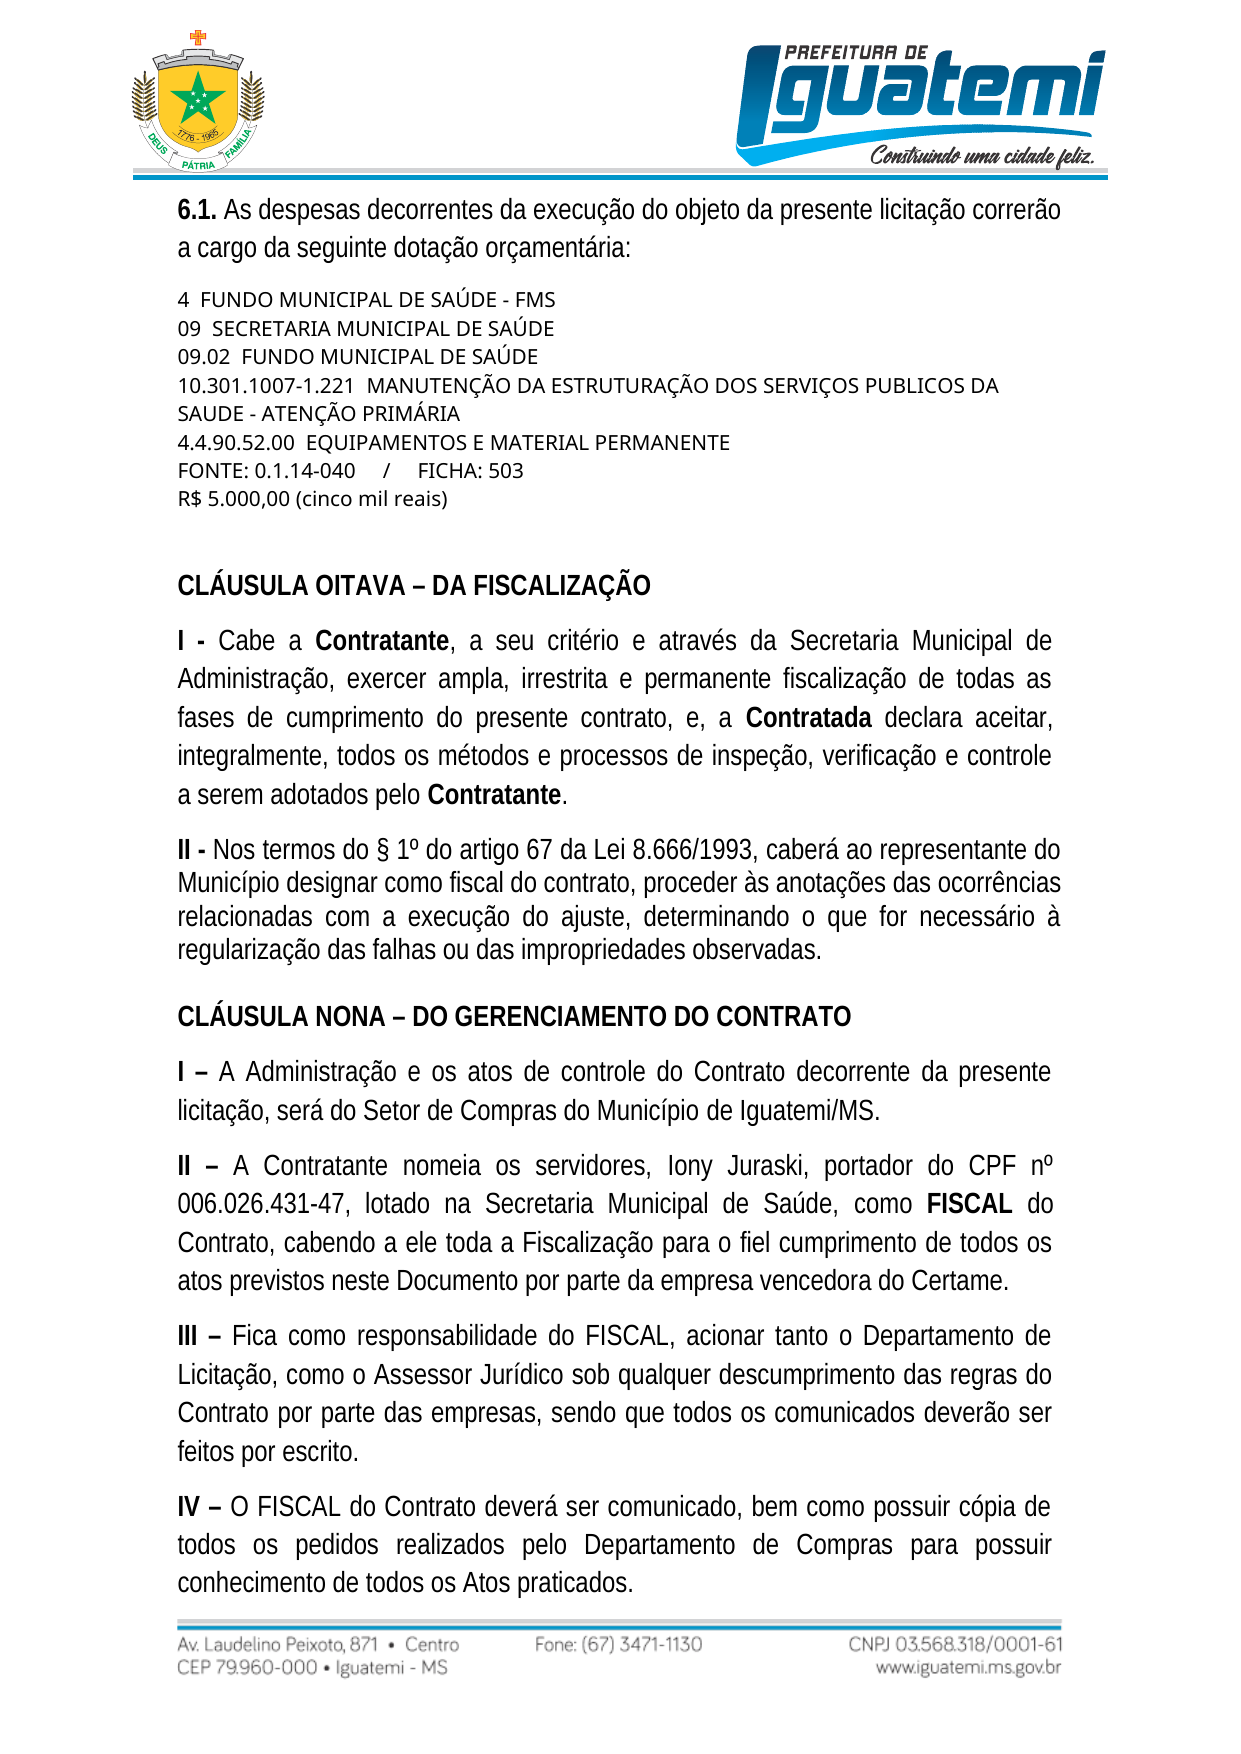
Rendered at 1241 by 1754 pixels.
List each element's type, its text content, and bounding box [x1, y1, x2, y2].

text CLÁUSULA OITAVA – DA FISCALIZAÇÃO [177, 568, 1054, 602]
picture [177, 1619, 1063, 1681]
text IV – O FISCAL do Contrato deverá ser comunicado, bem como possuir cópia de todos os pedidos realizados pelo Departamento de Compras para possuir conhecimento de todos os Atos praticados. [177, 1489, 1054, 1599]
text CLÁUSULA NONA – DO GERENCIAMENTO DO CONTRATO [177, 999, 1054, 1033]
text I – A Administração e os atos de controle do Contrato decorrente da presente licitação, será do Setor de Compras do Município de Iguatemi/MS. [177, 1054, 1054, 1126]
text II - Nos termos do § 1º do artigo 67 da Lei 8.666/1993, caberá ao representante do Município designar como fiscal do contrato, proceder às anotações das ocorrências relacionadas com a execução do ajuste, determinando o que for necessário à regularização das falhas ou das impropriedades observadas. [177, 832, 1063, 966]
text II – A Contratante nomeia os servidores, Iony Juraski, portador do CPF nº 006.026.431-47, lotado na Secretaria Municipal de Saúde, como FISCAL do Contrato, cabendo a ele toda a Fiscalização para o fiel cumprimento de todos os atos previstos neste Documento por parte da empresa vencedora do Certame. [177, 1148, 1054, 1297]
text I - Cabe a Contratante, a seu critério e através da Secretaria Municipal de Administração, exercer ampla, irrestrita e permanente fiscalização de todas as fases de cumprimento do presente contrato, e, a Contratada declara aceitar, integralmente, todos os métodos e processos de inspeção, verificação e controle a serem adotados pelo Contratante. [177, 623, 1054, 810]
text 4 FUNDO MUNICIPAL DE SAÚDE - FMS 09 SECRETARIA MUNICIPAL DE SAÚDE 09.02 FUNDO MUNICIPAL DE SAÚDE 10.301.1007-1.221 MANUTENÇÃO DA ESTRUTURAÇÃO DOS SERVIÇOS PUBLICOS DA SAUDE - ATENÇÃO PRIMÁRIA 4.4.90.52.00 EQUIPAMENTOS E MATERIAL PERMANENTE FONTE: 0.1.14-040 / FICHA: 503 R$ 5.000,00 (cinco mil reais) [177, 286, 1063, 513]
text 6.1. As despesas decorrentes da execução do objeto da presente licitação correrão a cargo da seguinte dotação orçamentária: [177, 192, 1063, 264]
text III – Fica como responsabilidade do FISCAL, acionar tanto o Departamento de Licitação, como o Assessor Jurídico sob qualquer descumprimento das regras do Contrato por parte das empresas, sendo que todos os comunicados deverão ser feitos por escrito. [177, 1318, 1054, 1467]
